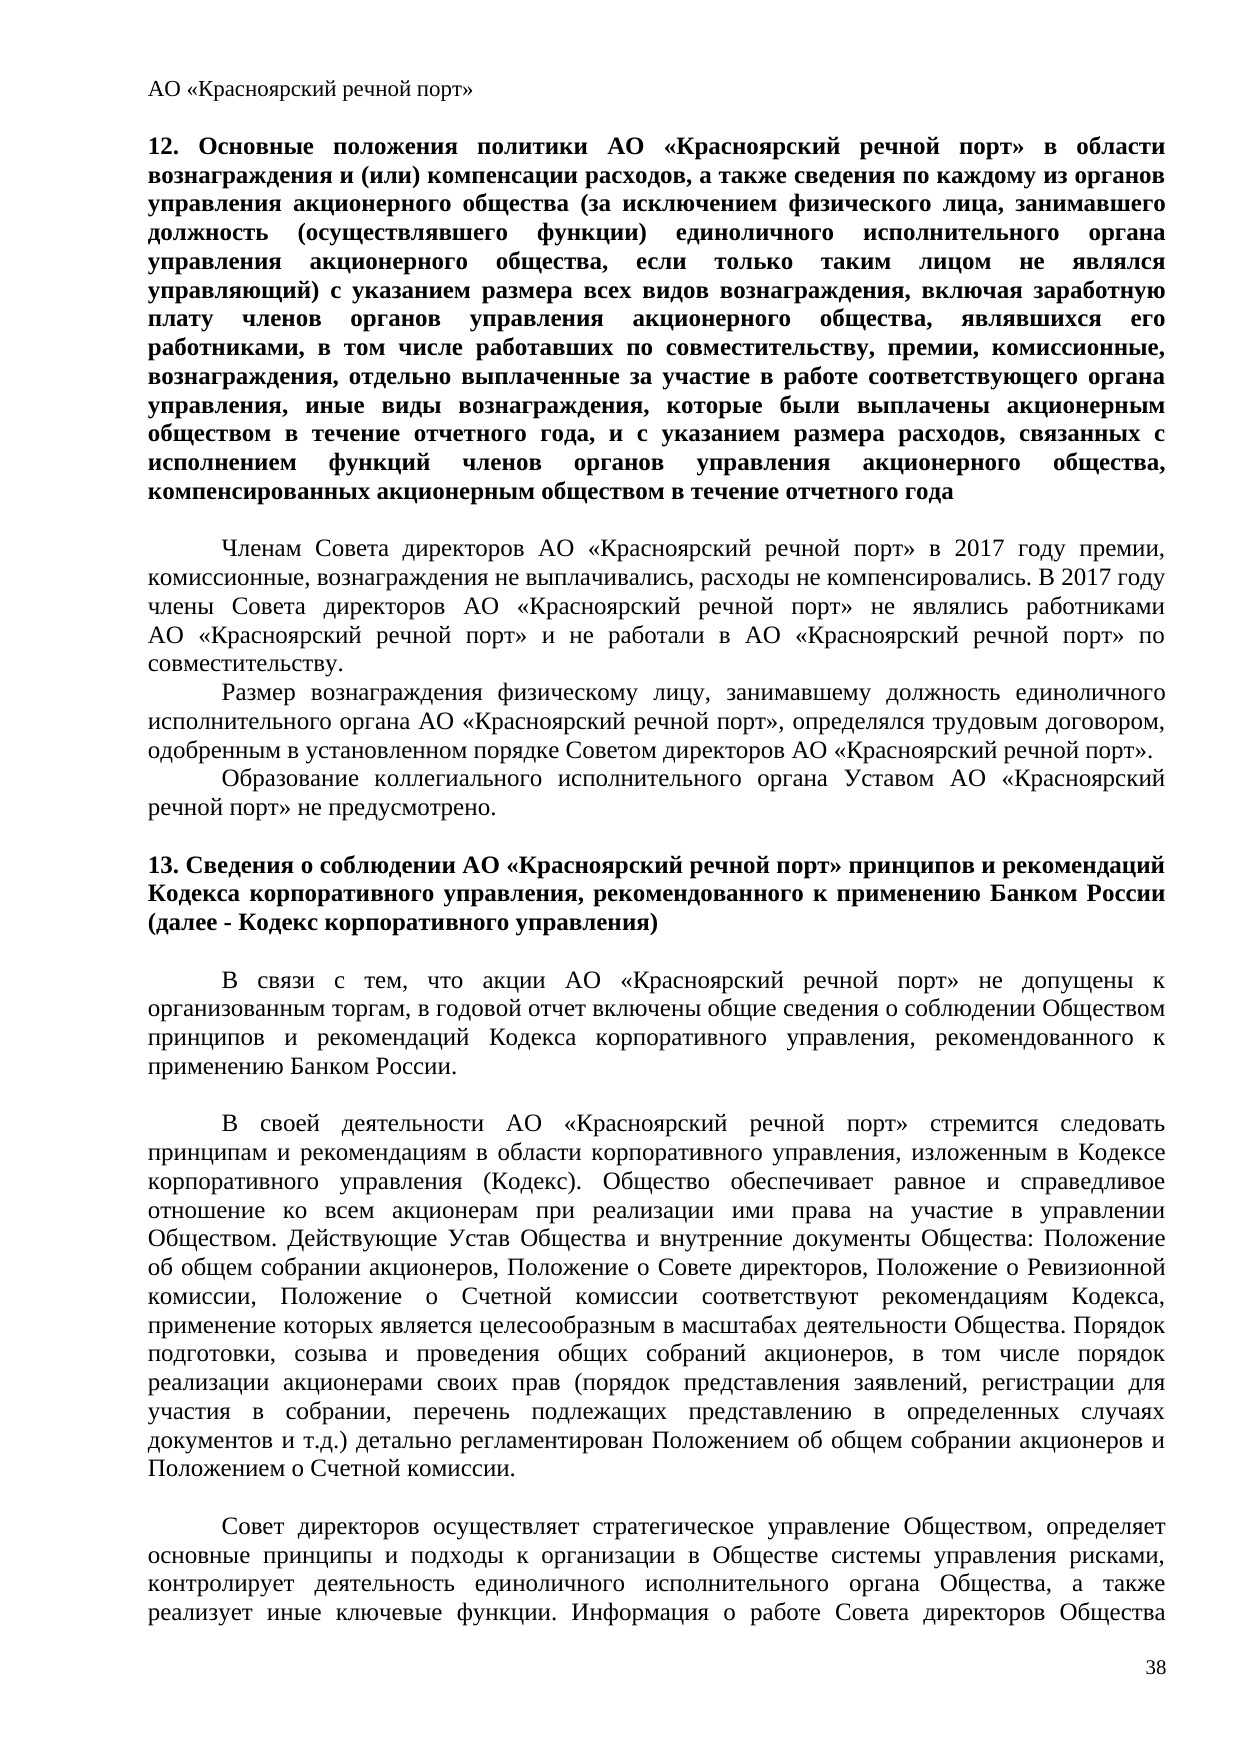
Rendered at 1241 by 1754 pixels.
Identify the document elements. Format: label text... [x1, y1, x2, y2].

subtitle 12. Основные положения политики АО «Красноярский речной порт» в области вознаграждения и (или) компенсации расходов, а также сведения по каждому из органов управления акционерного общества (за исключением физического лица, занимавшего должность (осуществлявшего функции) единоличного исполнительного органа управления акционерного общества, если только таким лицом не являлся управляющий) с указанием размера всех видов вознаграждения, включая заработную плату членов органов управления акционерного общества, являвшихся его работниками, в том числе работавших по совместительству, премии, комиссионные, вознаграждения, отдельно выплаченные за участие в работе соответствующего органа управления, иные виды вознаграждения, которые были выплачены акционерным обществом в течение отчетного года, и с указанием размера расходов, связанных с исполнением функций членов органов управления акционерного общества, компенсированных акционерным обществом в течение отчетного года [148, 131, 1166, 505]
text В связи с тем, что акции АО «Красноярский речной порт» не допущены к организованным торгам, в годовой отчет включены общие сведения о соблюдении Обществом принципов и рекомендаций Кодекса корпоративного управления, рекомендованного к применению Банком России. [148, 965, 1166, 1080]
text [148, 1511, 1166, 1626]
text Образование коллегиального исполнительного органа Уставом АО «Красноярский речной порт» не предусмотрено. [148, 763, 1166, 821]
text Размер вознаграждения физическому лицу, занимавшему должность единоличного исполнительного органа АО «Красноярский речной порт», определялся трудовым договором, одобренным в установленном порядке Советом директоров АО «Красноярский речной порт». [148, 677, 1166, 763]
text Членам Совета директоров АО «Красноярский речной порт» в 2017 году премии, комиссионные, вознаграждения не выплачивались, расходы не компенсировались. В 2017 году члены Совета директоров АО «Красноярский речной порт» не являлись работниками АО «Красноярский речной порт» и не работали в АО «Красноярский речной порт» по совместительству. [148, 533, 1166, 677]
text В своей деятельности АО «Красноярский речной порт» стремится следовать принципам и рекомендациям в области корпоративного управления, изложенным в Кодексе корпоративного управления (Кодекс). Общество обеспечивает равное и справедливое отношение ко всем акционерам при реализации ими права на участие в управлении Обществом. Действующие Устав Общества и внутренние документы Общества: Положение об общем собрании акционеров, Положение о Совете директоров, Положение о Ревизионной комиссии, Положение о Счетной комиссии соответствуют рекомендациям Кодекса, применение которых является целесообразным в масштабах деятельности Общества. Порядок подготовки, созыва и проведения общих собраний акционеров, в том числе порядок реализации акционерами своих прав (порядок представления заявлений, регистрации для участия в собрании, перечень подлежащих представлению в определенных случаях документов и т.д.) детально регламентирован Положением об общем собрании акционеров и Положением о Счетной комиссии. [148, 1108, 1166, 1482]
subtitle 13. Сведения о соблюдении АО «Красноярский речной порт» принципов и рекомендаций Кодекса корпоративного управления, рекомендованного к применению Банком России (далее - Кодекс корпоративного управления) [148, 850, 1166, 936]
